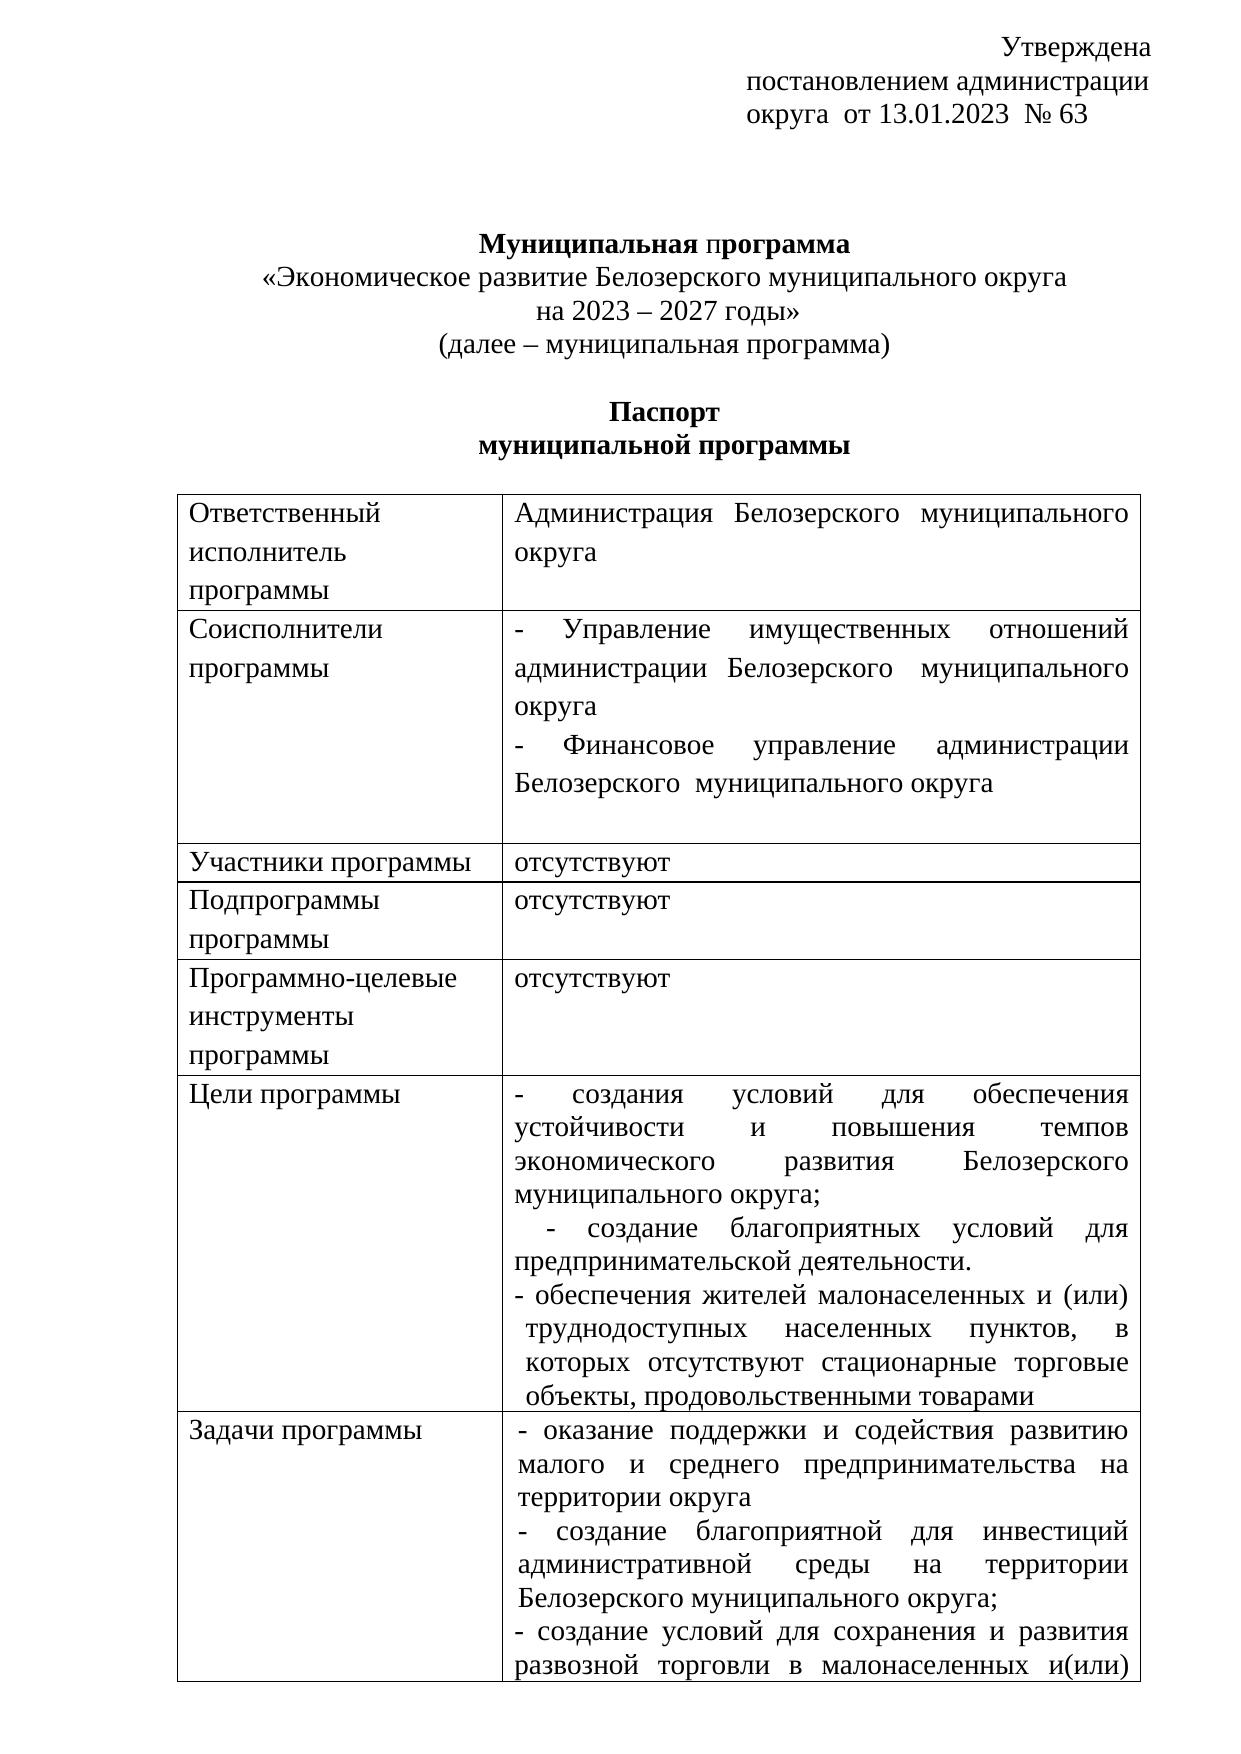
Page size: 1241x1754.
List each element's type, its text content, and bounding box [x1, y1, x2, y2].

table_cell - создания условий для обеспечения устойчивости и повышения темпов экономического развития Белозерского муниципального округа; - создание благоприятных условий для предпринимательской деятельности. - обеспечения жителей малонаселенных и (или) труднодоступных населенных пунктов, в которых отсутствуют стационарные торговые объекты, продовольственными товарами [503, 1076, 1140, 1411]
text (далее – муниципальная программа) [177, 327, 1152, 360]
table_cell Участники программы [178, 844, 502, 881]
table_cell отсутствуют [503, 883, 1140, 959]
table_cell Соисполнители программы [178, 611, 502, 843]
table_cell отсутствуют [503, 844, 1140, 881]
text муниципальной программы [177, 427, 1152, 461]
table_header Администрация Белозерского муниципального округа [503, 495, 1140, 610]
text Утверждена [177, 29, 1152, 63]
text Муниципальная программа [177, 226, 1152, 259]
text на 2023 – 2027 годы» [177, 293, 1152, 327]
text округа от 13.01.2023 № 63 [177, 97, 1152, 130]
table_cell отсутствуют [503, 960, 1140, 1075]
table_header Ответственный исполнитель программы [178, 495, 502, 610]
table_cell Программно-целевые инструменты программы [178, 960, 502, 1075]
table_cell Подпрограммы программы [178, 883, 502, 959]
text Паспорт [177, 394, 1152, 427]
table_cell Цели программы [178, 1076, 502, 1411]
text постановлением администрации [177, 63, 1152, 97]
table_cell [503, 1412, 1140, 1681]
table_cell Задачи программы [178, 1412, 502, 1681]
table_cell - Управление имущественных отношений администрации Белозерского муниципального округа - Финансовое управление администрации Белозерского муниципального округа [503, 611, 1140, 843]
text «Экономическое развитие Белозерского муниципального округа [177, 259, 1152, 293]
